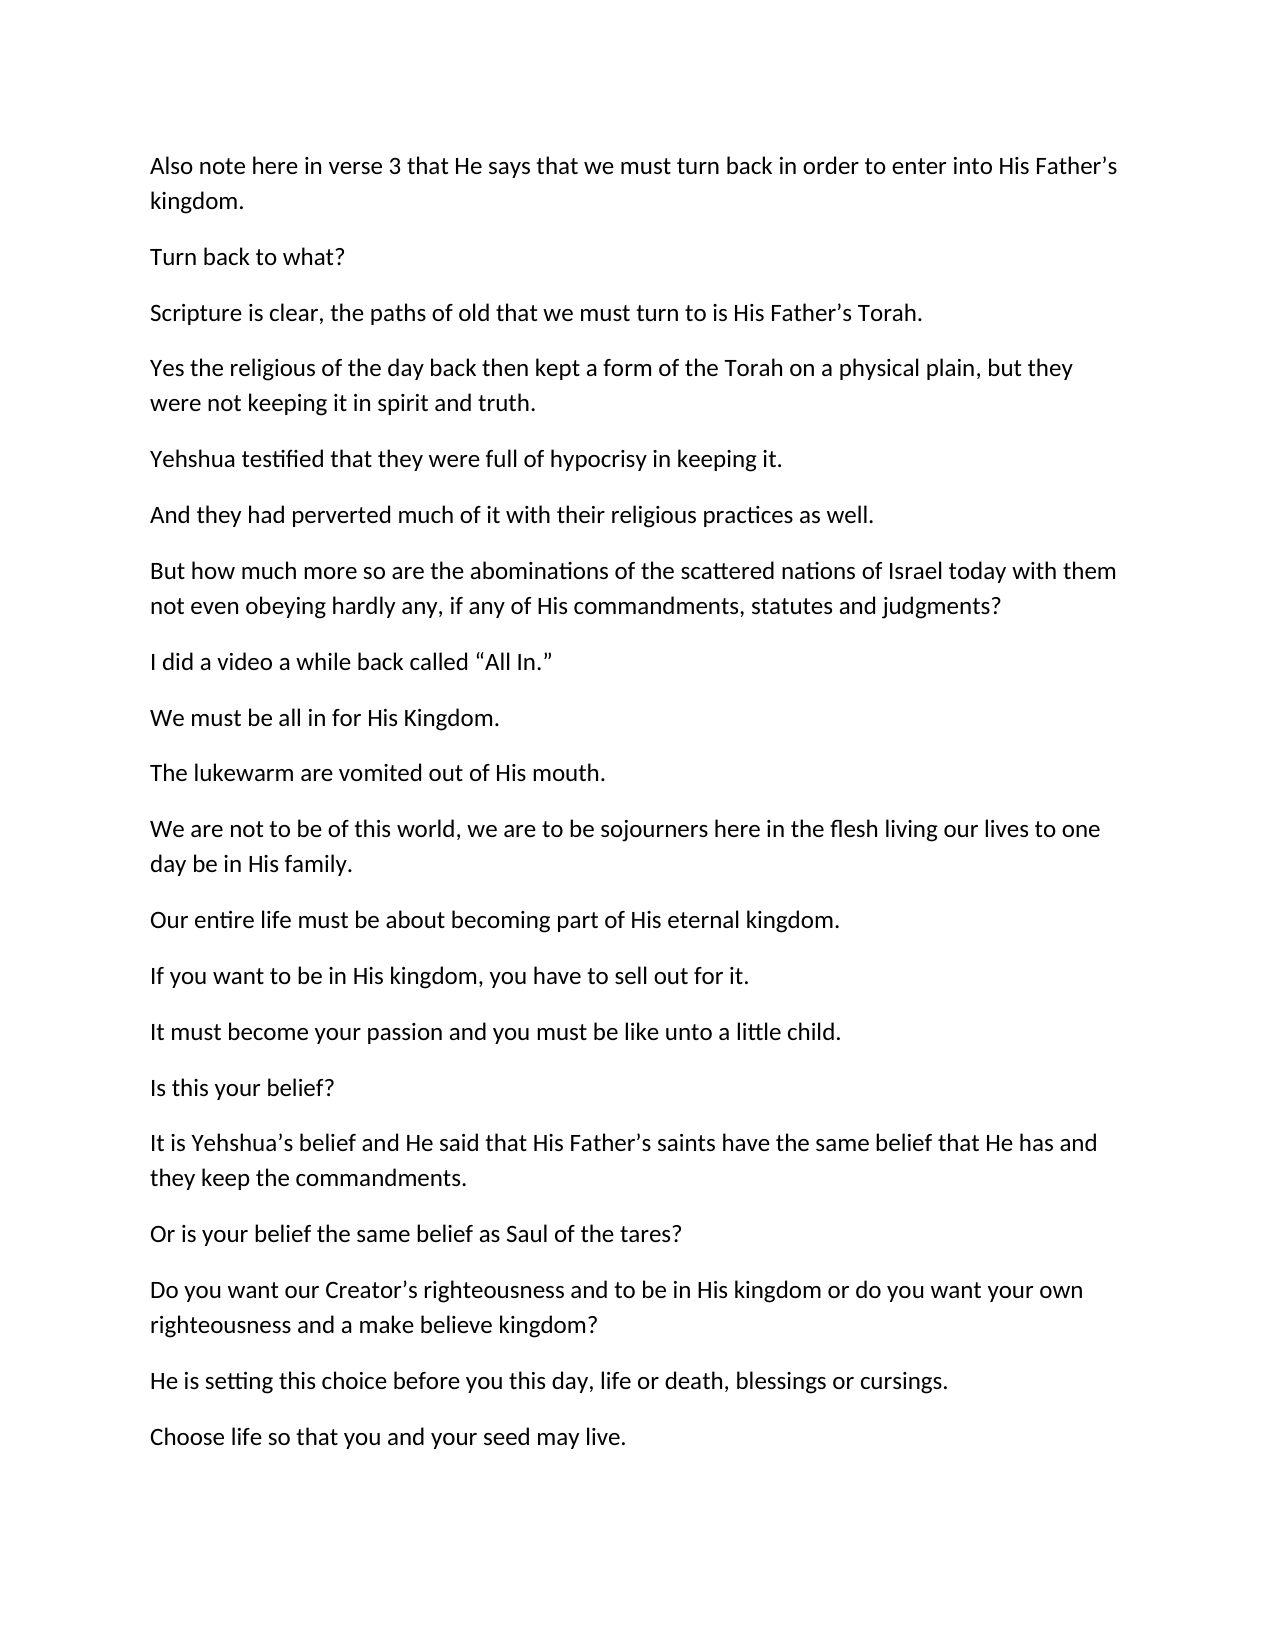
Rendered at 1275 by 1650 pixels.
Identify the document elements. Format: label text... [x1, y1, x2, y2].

text He is setting this choice before you this day, life or death, blessings or cursings. [150, 1365, 1125, 1396]
text Or is your belief the same belief as Saul of the tares? [150, 1218, 1125, 1249]
text Our entire life must be about becoming part of His eternal kingdom. [150, 904, 1125, 935]
text Yehshua testified that they were full of hypocrisy in keeping it. [150, 443, 1125, 474]
text Yes the religious of the day back then kept a form of the Torah on a physical plain, but they were not keeping it in spirit and truth. [150, 352, 1125, 418]
text And they had perverted much of it with their religious practices as well. [150, 499, 1125, 530]
text Choose life so that you and your seed may live. [150, 1421, 1125, 1451]
text Do you want our Creator’s righteousness and to be in His kingdom or do you want your own righteousness and a make believe kingdom? [150, 1274, 1125, 1340]
text The lukewarm are vomited out of His mouth. [150, 757, 1125, 788]
text If you want to be in His kingdom, you have to sell out for it. [150, 960, 1125, 991]
text I did a video a while back called “All In.” [150, 646, 1125, 676]
text Also note here in verse 3 that He says that we must turn back in order to enter into His Father’s kingdom. [150, 150, 1125, 216]
text It is Yehshua’s belief and He said that His Father’s saints have the same belief that He has and they keep the commandments. [150, 1127, 1125, 1193]
text Scripture is clear, the paths of old that we must turn to is His Father’s Torah. [150, 297, 1125, 327]
text It must become your passion and you must be like unto a little child. [150, 1016, 1125, 1046]
text Is this your belief? [150, 1072, 1125, 1102]
text We must be all in for His Kingdom. [150, 702, 1125, 732]
text But how much more so are the abominations of the scattered nations of Israel today with them not even obeying hardly any, if any of His commandments, statutes and judgments? [150, 555, 1125, 621]
text We are not to be of this world, we are to be sojourners here in the flesh living our lives to one day be in His family. [150, 813, 1125, 879]
text Turn back to what? [150, 241, 1125, 271]
